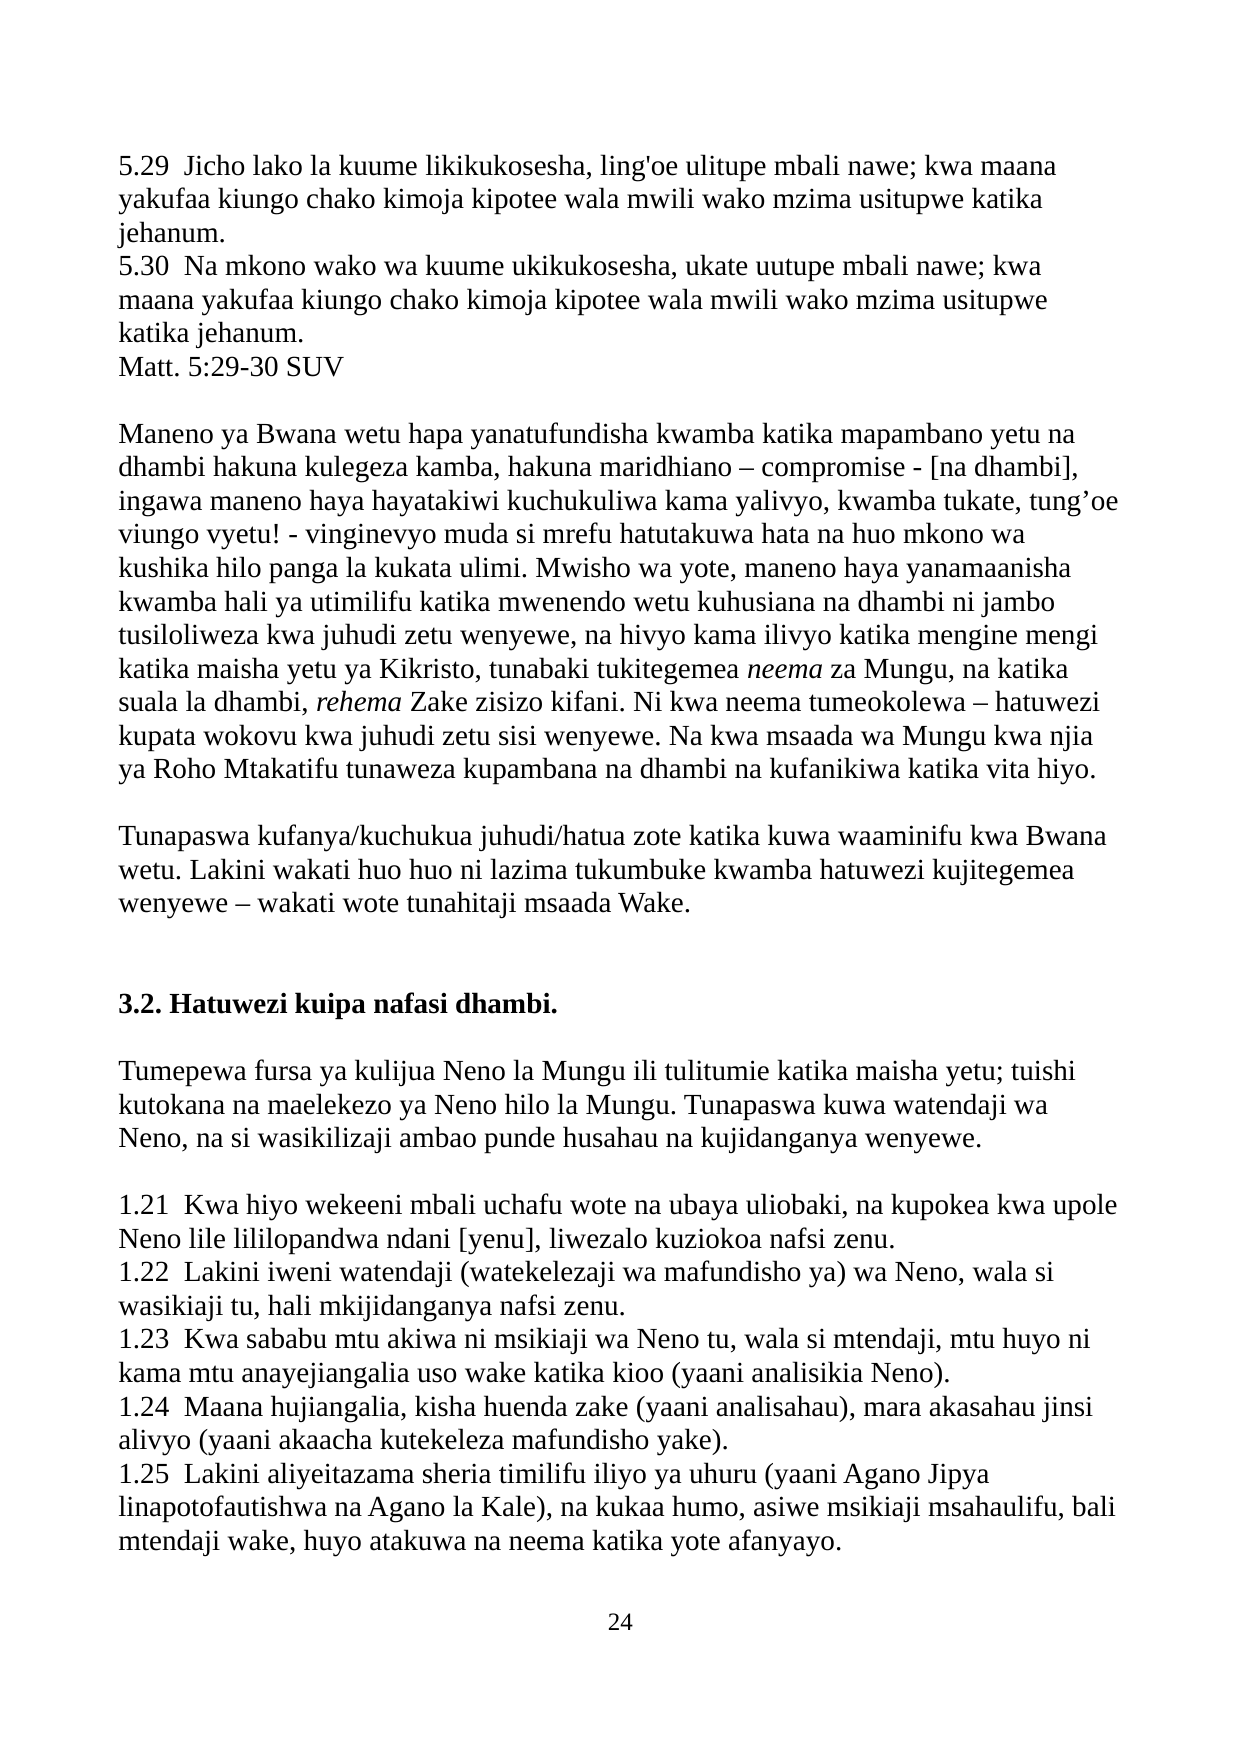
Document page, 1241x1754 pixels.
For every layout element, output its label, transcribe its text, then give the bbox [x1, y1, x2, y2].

text 1.24 Maana hujiangalia, kisha huenda zake (yaani analisahau), mara akasahau jinsi alivyo (yaani akaacha kutekeleza mafundisho yake). [118, 1389, 1122, 1456]
text 1.22 Lakini iweni watendaji (watekelezaji wa mafundisho ya) wa Neno, wala si wasikiaji tu, hali mkijidanganya nafsi zenu. [118, 1254, 1122, 1322]
text 5.29 Jicho lako la kuume likikukosesha, ling'oe ulitupe mbali nawe; kwa maana yakufaa kiungo chako kimoja kipotee wala mwili wako mzima usitupwe katika jehanum. [118, 148, 1122, 248]
text 3.2. Hatuwezi kuipa nafasi dhambi. [118, 986, 1122, 1020]
text Tumepewa fursa ya kulijua Neno la Mungu ili tulitumie katika maisha yetu; tuishi kutokana na maelekezo ya Neno hilo la Mungu. Tunapaswa kuwa watendaji wa Neno, na si wasikilizaji ambao punde husahau na kujidanganya wenyewe. [118, 1053, 1122, 1154]
text 5.30 Na mkono wako wa kuume ukikukosesha, ukate uutupe mbali nawe; kwa maana yakufaa kiungo chako kimoja kipotee wala mwili wako mzima usitupwe katika jehanum. [118, 248, 1122, 349]
text Matt. 5:29-30 SUV [118, 349, 1122, 382]
text 1.23 Kwa sababu mtu akiwa ni msikiaji wa Neno tu, wala si mtendaji, mtu huyo ni kama mtu anayejiangalia uso wake katika kioo (yaani analisikia Neno). [118, 1322, 1122, 1389]
text Tunapaswa kufanya/kuchukua juhudi/hatua zote katika kuwa waaminifu kwa Bwana wetu. Lakini wakati huo huo ni lazima tukumbuke kwamba hatuwezi kujitegemea wenyewe – wakati wote tunahitaji msaada Wake. [118, 818, 1122, 919]
text 1.25 Lakini aliyeitazama sheria timilifu iliyo ya uhuru (yaani Agano Jipya linapotofautishwa na Agano la Kale), na kukaa humo, asiwe msikiaji msahaulifu, bali mtendaji wake, huyo atakuwa na neema katika yote afanyayo. [118, 1456, 1122, 1556]
text 1.21 Kwa hiyo wekeeni mbali uchafu wote na ubaya uliobaki, na kupokea kwa upole Neno lile lililopandwa ndani [yenu], liwezalo kuziokoa nafsi zenu. [118, 1187, 1122, 1254]
text Maneno ya Bwana wetu hapa yanatufundisha kwamba katika mapambano yetu na dhambi hakuna kulegeza kamba, hakuna maridhiano – compromise - [na dhambi], ingawa maneno haya hayatakiwi kuchukuliwa kama yalivyo, kwamba tukate, tung’oe viungo vyetu! - vinginevyo muda si mrefu hatutakuwa hata na huo mkono wa kushika hilo panga la kukata ulimi. Mwisho wa yote, maneno haya yanamaanisha kwamba hali ya utimilifu katika mwenendo wetu kuhusiana na dhambi ni jambo tusiloliweza kwa juhudi zetu wenyewe, na hivyo kama ilivyo katika mengine mengi katika maisha yetu ya Kikristo, tunabaki tukitegemea neema za Mungu, na katika suala la dhambi, rehema Zake zisizo kifani. Ni kwa neema tumeokolewa – hatuwezi kupata wokovu kwa juhudi zetu sisi wenyewe. Na kwa msaada wa Mungu kwa njia ya Roho Mtakatifu tunaweza kupambana na dhambi na kufanikiwa katika vita hiyo. [118, 416, 1122, 785]
